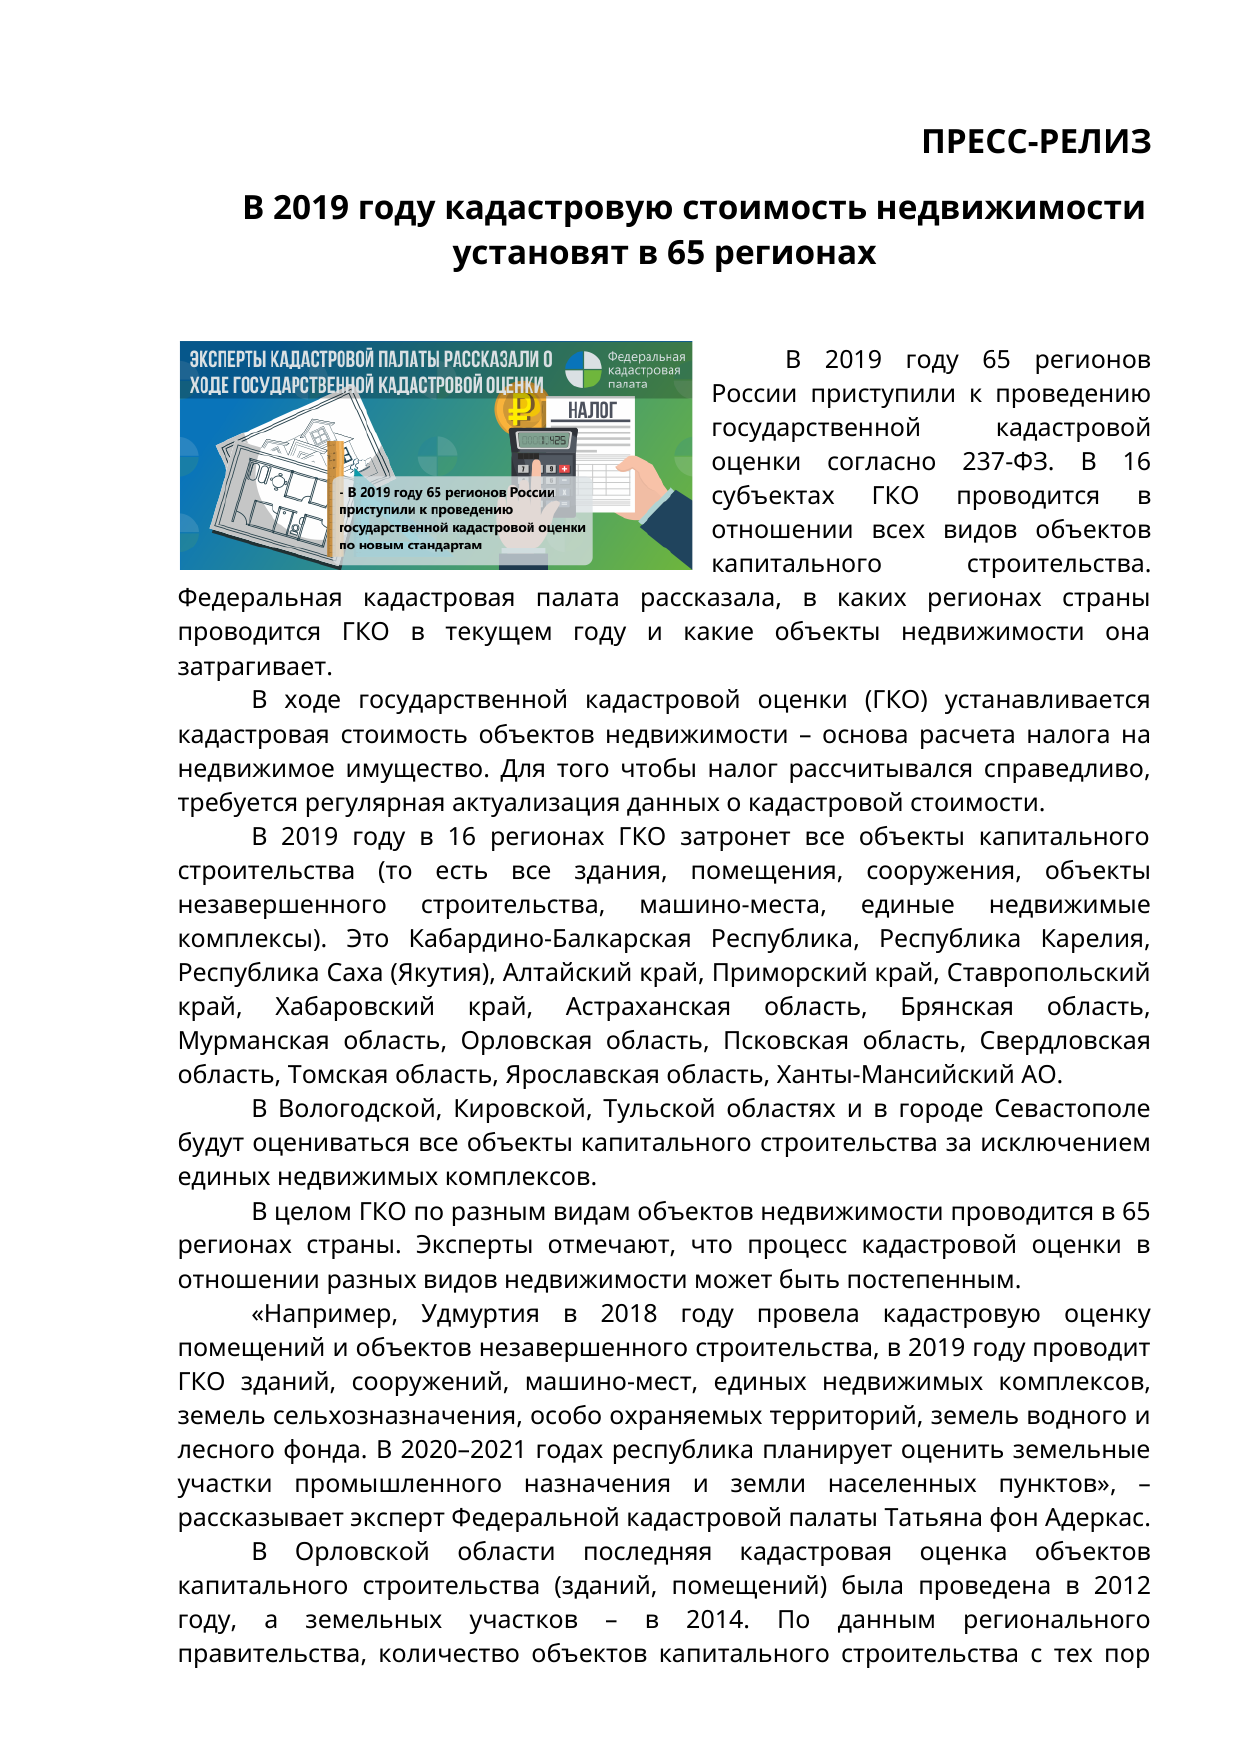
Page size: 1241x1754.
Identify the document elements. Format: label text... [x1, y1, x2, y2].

text В 2019 году в 16 регионах ГКО затронет все объекты капитального строительства (то есть все здания, помещения, сооружения, объекты незавершенного строительства, машино-места, единые недвижимые комплексы). Это Кабардино-Балкарская Республика, Республика Карелия, Республика Саха (Якутия), Алтайский край, Приморский край, Ставропольский край, Хабаровский край, Астраханская область, Брянская область, Мурманская область, Орловская область, Псковская область, Свердловская область, Томская область, Ярославская область, Ханты-Мансийский АО. [177, 818, 1152, 1091]
text ПРЕСС-РЕЛИЗ [177, 118, 1152, 163]
text «Например, Удмуртия в 2018 году провела кадастровую оценку помещений и объектов незавершенного строительства, в 2019 году проводит ГКО зданий, сооружений, машино-мест, единых недвижимых комплексов, земель сельхозназначения, особо охраняемых территорий, земель водного и лесного фонда. В 2020–2021 годах республика планирует оценить земельные участки промышленного назначения и земли населенных пунктов», – рассказывает эксперт Федеральной кадастровой палаты Татьяна фон Адеркас. [177, 1295, 1152, 1534]
text В ходе государственной кадастровой оценки (ГКО) устанавливается кадастровая стоимость объектов недвижимости – основа расчета налога на недвижимое имущество. Для того чтобы налог рассчитывался справедливо, требуется регулярная актуализация данных о кадастровой стоимости. [177, 682, 1152, 818]
text В 2019 году кадастровую стоимость недвижимости установят в 65 регионах [177, 184, 1152, 274]
text В Вологодской, Кировской, Тульской областях и в городе Севастополе будут оцениваться все объекты капитального строительства за исключением единых недвижимых комплексов. [177, 1091, 1152, 1193]
text В целом ГКО по разным видам объектов недвижимости проводится в 65 регионах страны. Эксперты отмечают, что процесс кадастровой оценки в отношении разных видов недвижимости может быть постепенным. [177, 1193, 1152, 1295]
picture [179, 341, 692, 570]
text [177, 1534, 1152, 1670]
